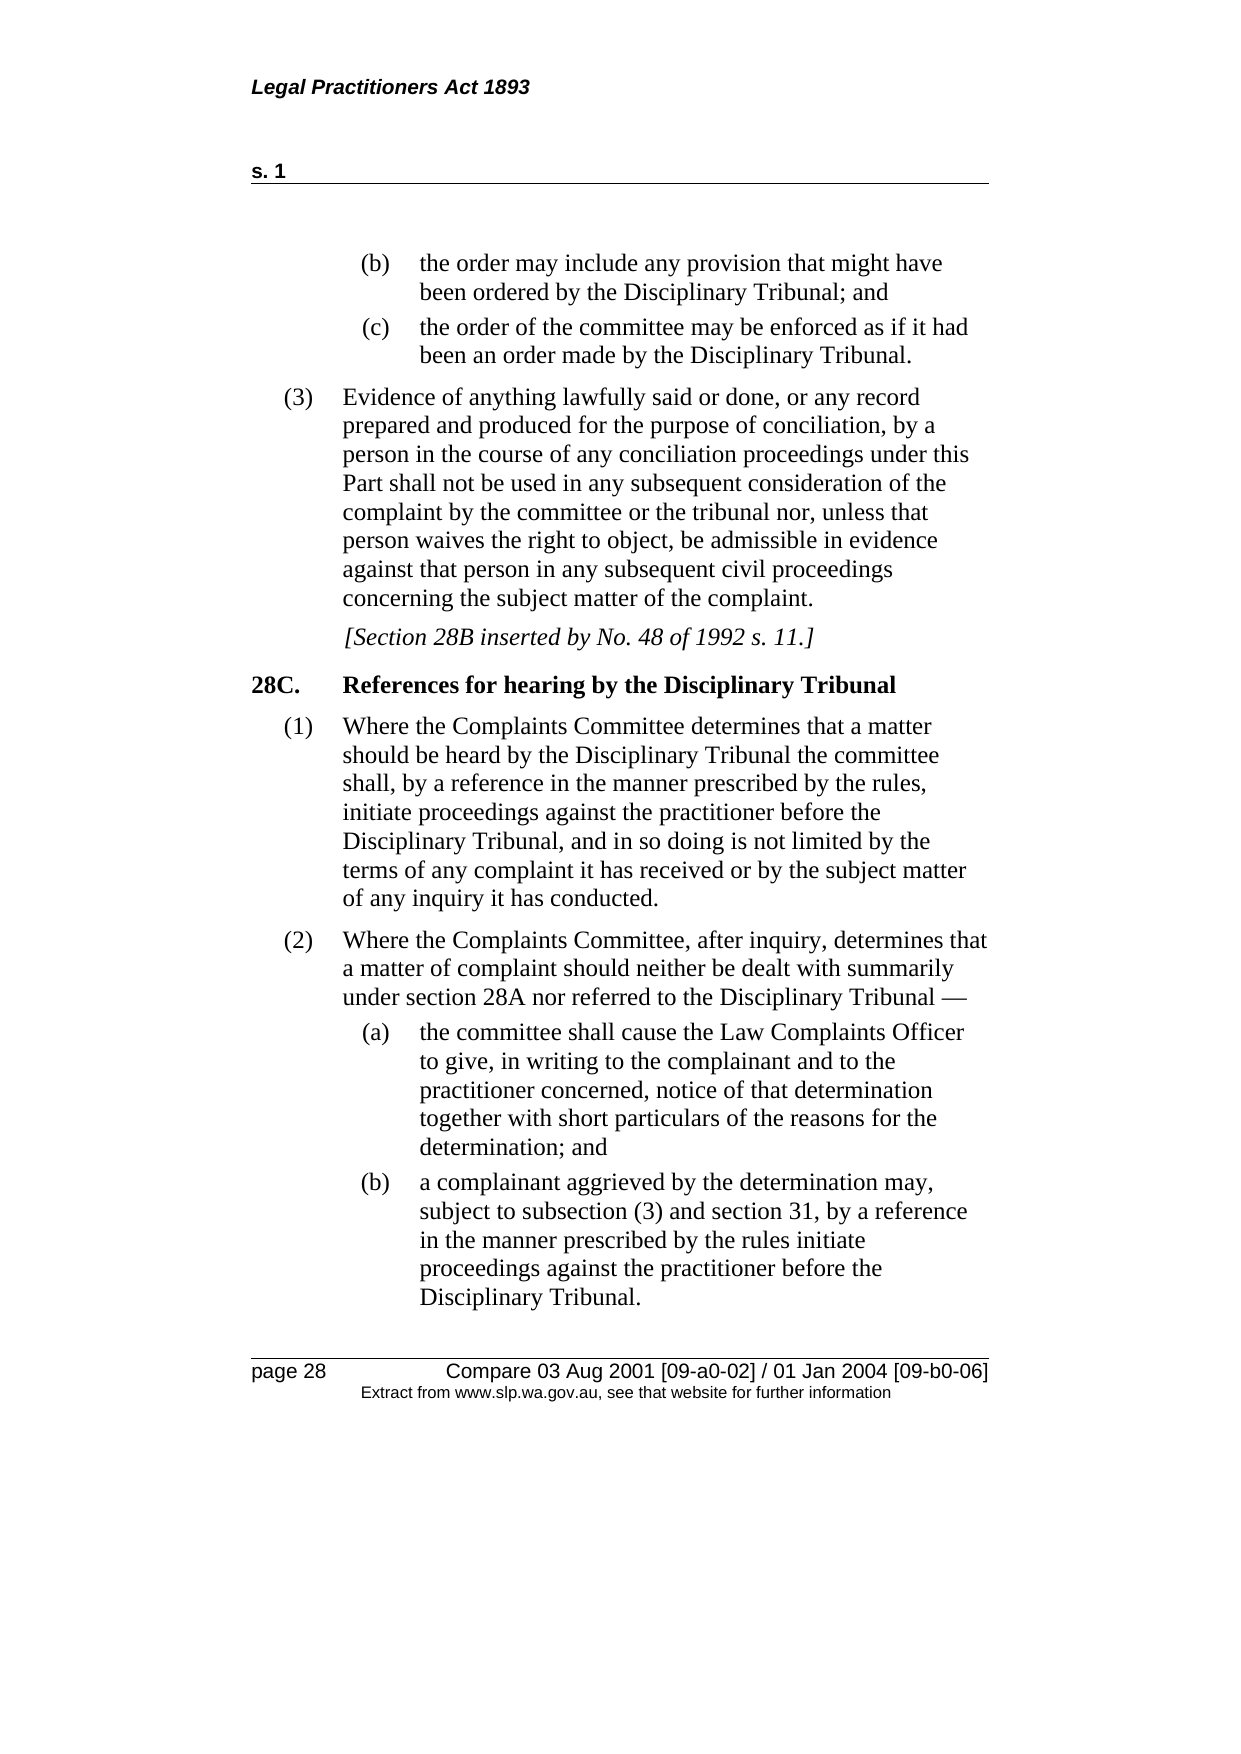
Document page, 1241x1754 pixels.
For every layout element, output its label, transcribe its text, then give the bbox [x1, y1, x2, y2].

text (c) the order of the committee may be enforced as if it had been an order made by the Disciplinary Tribunal. [251, 312, 989, 369]
text (2) Where the Complaints Committee, after inquiry, determines that a matter of complaint should neither be dealt with summarily under section 28A nor referred to the Disciplinary Tribunal — [251, 925, 989, 1011]
subtitle 28C. References for hearing by the Disciplinary Tribunal [251, 670, 989, 698]
text (a) the committee shall cause the Law Complaints Officer to give, in writing to the complainant and to the practitioner concerned, notice of that determination together with short particulars of the reasons for the determination; and [251, 1017, 989, 1161]
text (1) Where the Complaints Committee determines that a matter should be heard by the Disciplinary Tribunal the committee shall, by a reference in the manner prescribed by the rules, initiate proceedings against the practitioner before the Disciplinary Tribunal, and in so doing is not limited by the terms of any complaint it has received or by the subject matter of any inquiry it has conducted. [251, 711, 989, 912]
text (b) a complainant aggrieved by the determination may, subject to subsection (3) and section 31, by a reference in the manner prescribed by the rules initiate proceedings against the practitioner before the Disciplinary Tribunal. [251, 1167, 989, 1311]
text (b) the order may include any provision that might have been ordered by the Disciplinary Tribunal; and [251, 248, 989, 306]
text [Section 28B inserted by No. 48 of 1992 s. 11.] [251, 622, 989, 651]
text (3) Evidence of anything lawfully said or done, or any record prepared and produced for the purpose of conciliation, by a person in the course of any conciliation proceedings under this Part shall not be used in any subsequent consideration of the complaint by the committee or the tribunal nor, unless that person waives the right to object, be admissible in evidence against that person in any subsequent civil proceedings concerning the subject matter of the complaint. [251, 382, 989, 612]
